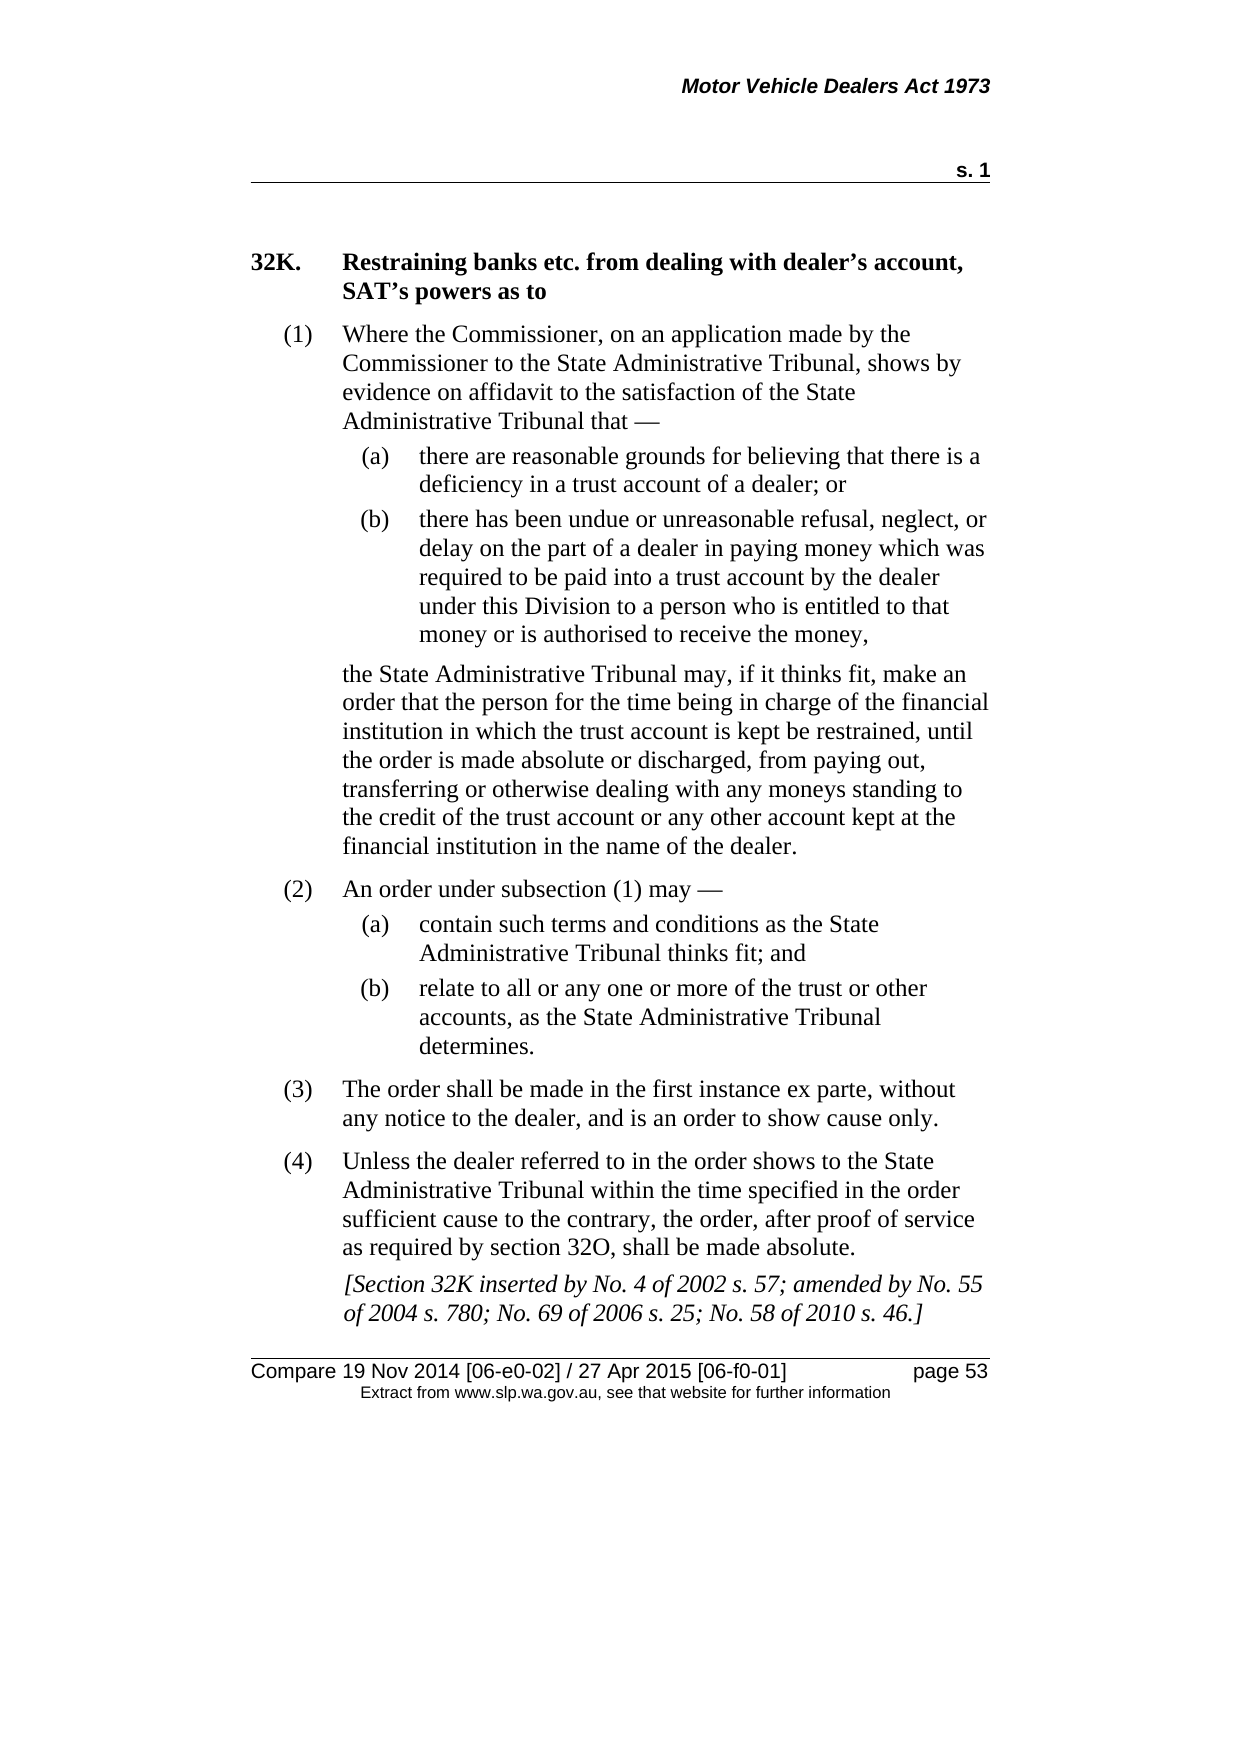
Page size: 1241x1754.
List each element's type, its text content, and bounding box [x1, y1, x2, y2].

text (3) The order shall be made in the first instance ex parte, without any notice to the dealer, and is an order to show cause only. [251, 1074, 990, 1132]
text (b) there has been undue or unreasonable refusal, neglect, or delay on the part of a dealer in paying money which was required to be paid into a trust account by the dealer under this Division to a person who is entitled to that money or is authorised to receive the money, [251, 504, 990, 648]
text (2) An order under subsection (1) may — [251, 874, 990, 903]
subtitle 32K. Restraining banks etc. from dealing with dealer’s account, SAT’s powers as to [251, 247, 990, 305]
text (b) relate to all or any one or more of the trust or other accounts, as the State Administrative Tribunal determines. [251, 973, 990, 1059]
text the State Administrative Tribunal may, if it thinks fit, make an order that the person for the time being in charge of the financial institution in which the trust account is kept be restrained, until the order is made absolute or discharged, from paying out, transferring or otherwise dealing with any moneys standing to the credit of the trust account or any other account kept at the financial institution in the name of the dealer. [251, 659, 990, 860]
text [Section 32K inserted by No. 4 of 2002 s. 57; amended by No. 55 of 2004 s. 780; No. 69 of 2006 s. 25; No. 58 of 2010 s. 46.] [251, 1269, 990, 1327]
text (4) Unless the dealer referred to in the order shows to the State Administrative Tribunal within the time specified in the order sufficient cause to the contrary, the order, after proof of service as required by section 32O, shall be made absolute. [251, 1146, 990, 1261]
text (a) there are reasonable grounds for believing that there is a deficiency in a trust account of a dealer; or [251, 441, 990, 498]
text (a) contain such terms and conditions as the State Administrative Tribunal thinks fit; and [251, 909, 990, 967]
text (1) Where the Commissioner, on an application made by the Commissioner to the State Administrative Tribunal, shows by evidence on affidavit to the satisfaction of the State Administrative Tribunal that — [251, 319, 990, 434]
